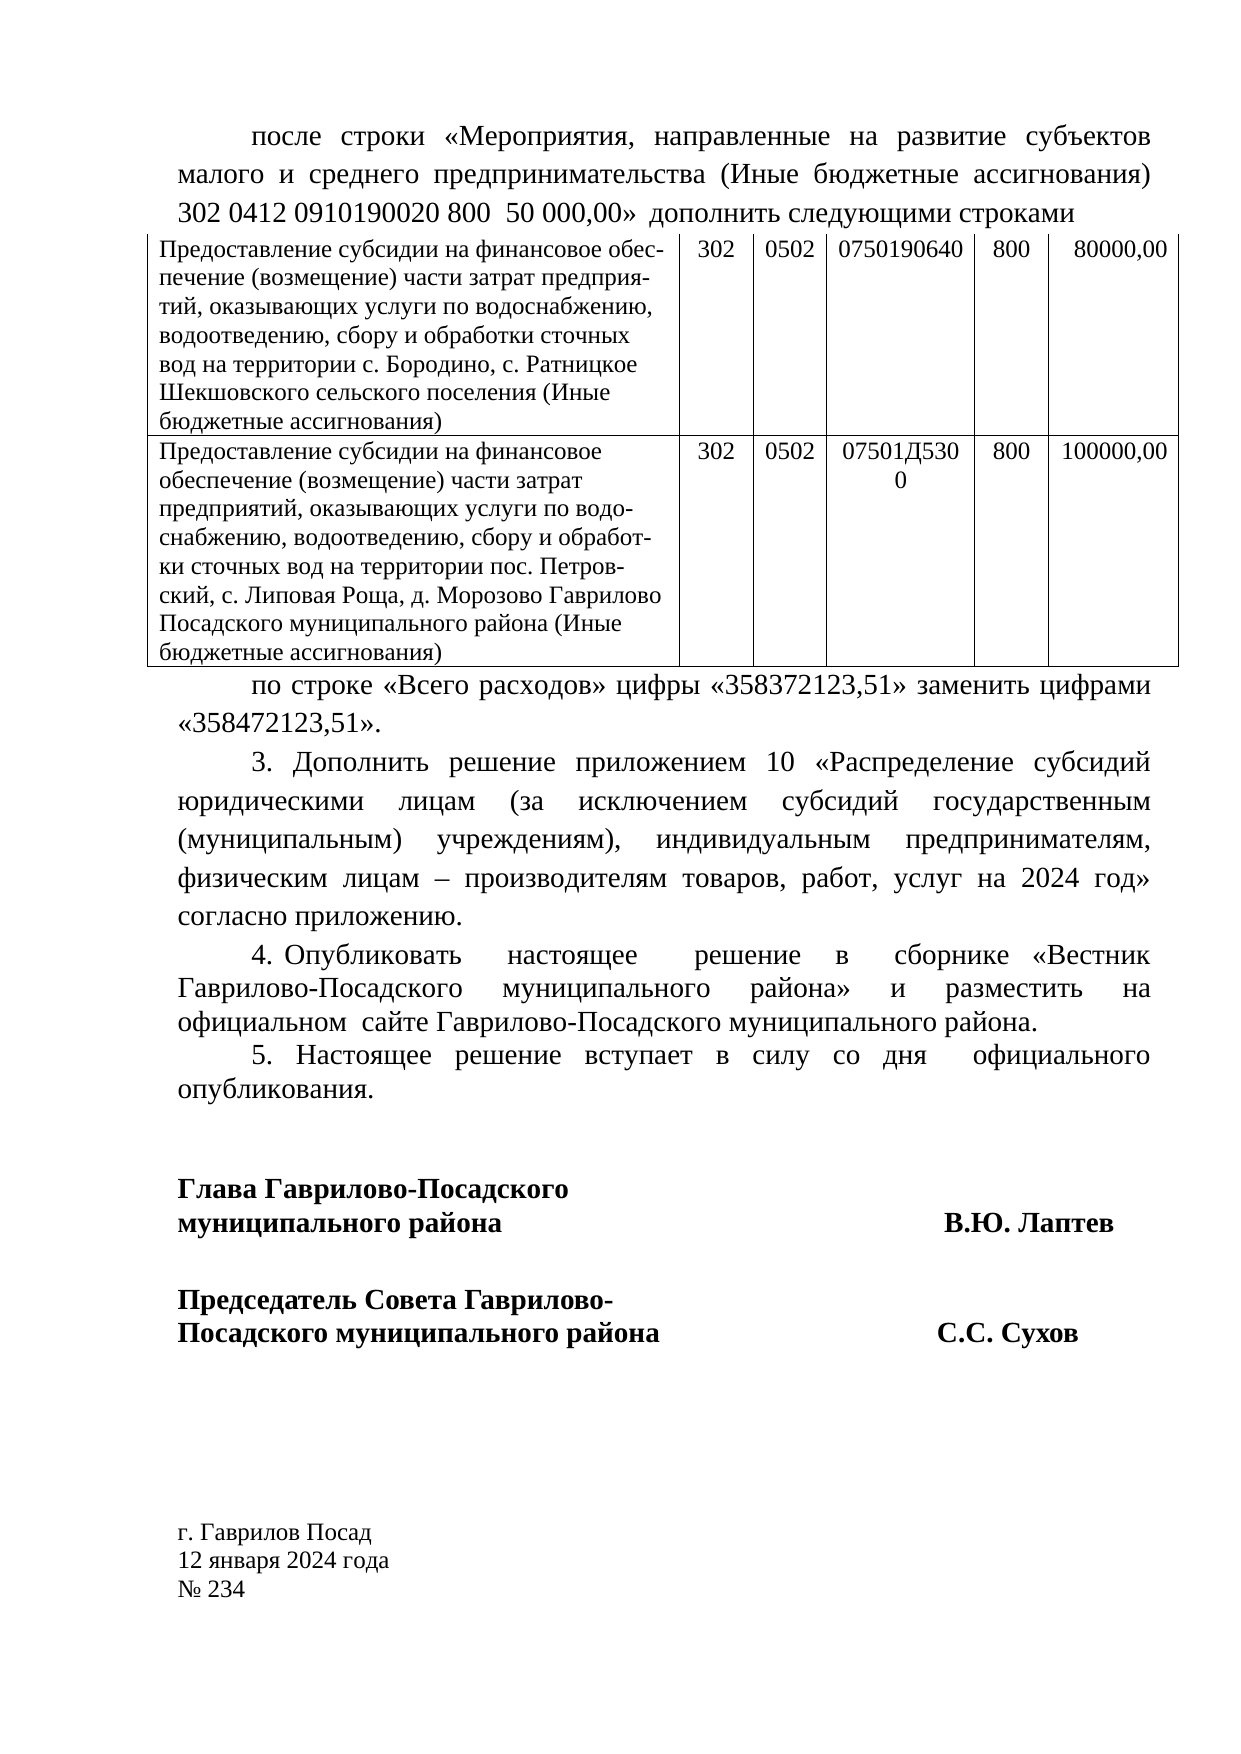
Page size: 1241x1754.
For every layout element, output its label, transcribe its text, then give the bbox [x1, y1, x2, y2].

table_header 800 [975, 234, 1048, 435]
table_cell 07501Д5300 [827, 436, 974, 666]
table_header 80000,00 [1049, 234, 1178, 435]
table_cell 0502 [754, 436, 826, 666]
text Посадского муниципального района С.С. Сухов [177, 1315, 1152, 1349]
table_header 0502 [754, 234, 826, 435]
text муниципального района В.Ю. Лаптев [177, 1205, 1152, 1239]
table_header 0750190640 [827, 234, 974, 435]
table_cell 100000,00 [1049, 436, 1178, 666]
table_cell 800 [975, 436, 1048, 666]
text № 234 [177, 1574, 1152, 1603]
text 3. Дополнить решение приложением 10 «Распределение субсидий юридическими лицам (за исключением субсидий государственным (муниципальным) учреждениям), индивидуальным предпринимателям, физическим лицам – производителям товаров, работ, услуг на 2024 год» согласно приложению. [177, 744, 1152, 932]
text после строки «Мероприятия, направленные на развитие субъектов малого и среднего предпринимательства (Иные бюджетные ассигнования) 302 0412 0910190020 800 50 000,00» дополнить следующими строками [177, 118, 1152, 229]
text 4. Опубликовать настоящее решение в сборнике «Вестник Гаврилово-Посадского муниципального района» и разместить на официальном сайте Гаврилово-Посадского муниципального района. [177, 937, 1152, 1037]
text Председатель Совета Гаврилово- [177, 1282, 1152, 1315]
text по строке «Всего расходов» цифры «358372123,51» заменить цифрами «358472123,51». [177, 667, 1152, 739]
text 12 января 2024 года [177, 1545, 1152, 1574]
table_cell Предоставление субсидии на финансовое обеспечение (возмещение) части затрат предприятий, оказывающих услуги по водо-снабжению, водоотведению, сбору и обработ-ки сточных вод на территории пос. Петров-ский, с. Липовая Роща, д. Морозово Гаврилово Посадского муниципального района (Иные бюджетные ассигнования) [148, 436, 679, 666]
table_header 302 [680, 234, 753, 435]
text 5. Настоящее решение вступает в силу со дня официального опубликования. [177, 1037, 1152, 1104]
text Глава Гаврилово-Посадского [177, 1172, 1152, 1205]
table_header Предоставление субсидии на финансовое обес-печение (возмещение) части затрат предприя-тий, оказывающих услуги по водоснабжению, водоотведению, сбору и обработки сточных вод на территории с. Бородино, с. Ратницкое Шекшовского сельского поселения (Иные бюджетные ассигнования) [148, 234, 679, 435]
text г. Гаврилов Посад [177, 1517, 1152, 1545]
table_cell 302 [680, 436, 753, 666]
